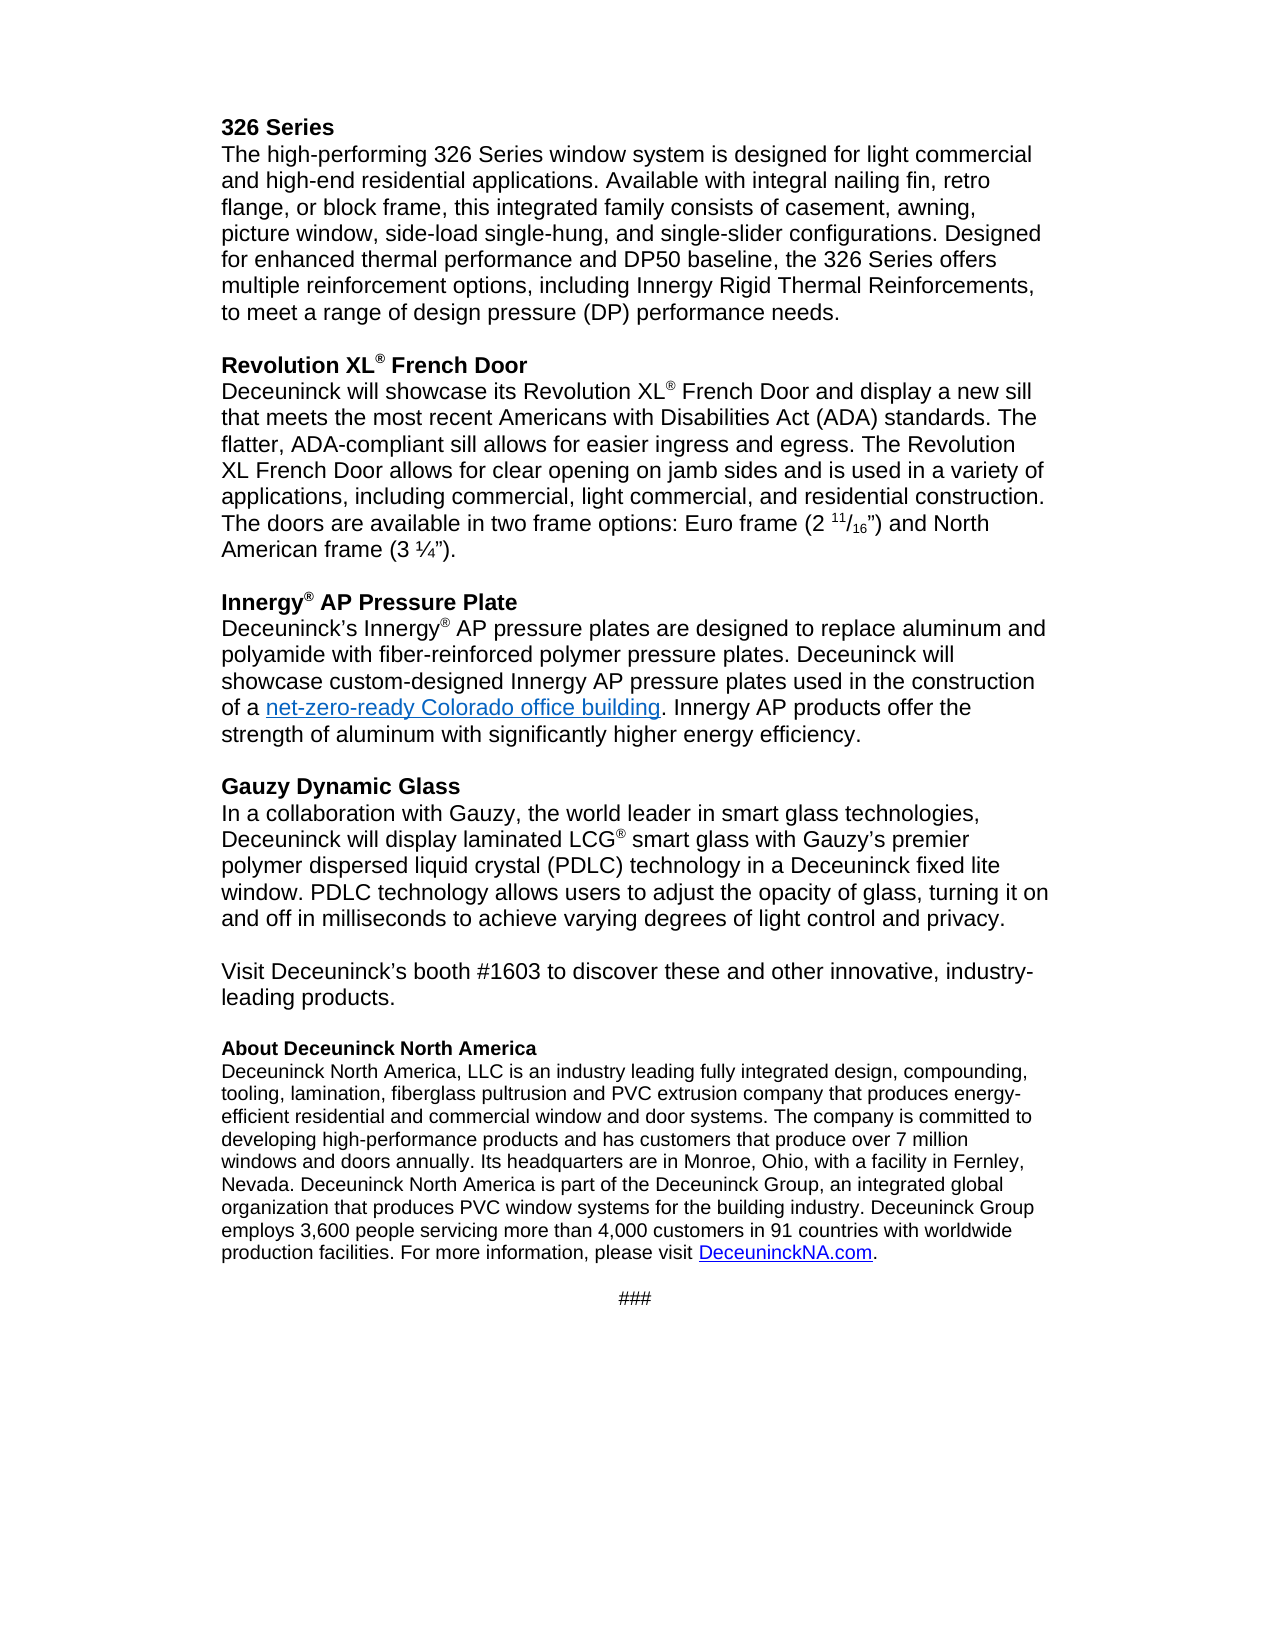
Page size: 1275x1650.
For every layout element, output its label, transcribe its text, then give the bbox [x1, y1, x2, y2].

text Revolution XL® French Door [221, 352, 1050, 378]
text Deceuninck North America, LLC is an industry leading fully integrated design, compounding, tooling, lamination, fiberglass pultrusion and PVC extrusion company that produces energy-efficient residential and commercial window and door systems. The company is committed to developing high-performance products and has customers that produce over 7 million windows and doors annually. Its headquarters are in Monroe, Ohio, with a facility in Fernley, Nevada. Deceuninck North America is part of the Deceuninck Group, an integrated global organization that produces PVC window systems for the building industry. Deceuninck Group employs 3,600 people servicing more than 4,000 customers in 91 countries with worldwide production facilities. For more information, please visit DeceuninckNA.com. [221, 1059, 1050, 1264]
text ### [221, 1287, 1050, 1309]
text Deceuninck will showcase its Revolution XL® French Door and display a new sill that meets the most recent Americans with Disabilities Act (ADA) standards. The flatter, ADA-compliant sill allows for easier ingress and egress. The Revolution XL French Door allows for clear opening on jamb sides and is used in a variety of applications, including commercial, light commercial, and residential construction. The doors are available in two frame options: Euro frame (2 11/16”) and North American frame (3 ¼”). [221, 378, 1050, 562]
text Visit Deceuninck’s booth #1603 to discover these and other innovative, industry-leading products. [221, 958, 1050, 1010]
text Deceuninck’s Innergy® AP pressure plates are designed to replace aluminum and polyamide with fiber-reinforced polymer pressure plates. Deceuninck will showcase custom-designed Innergy AP pressure plates used in the construction of a net-zero-ready Colorado office building. Innergy AP products offer the strength of aluminum with significantly higher energy efficiency. [221, 615, 1050, 747]
text Innergy® AP Pressure Plate [221, 589, 1050, 615]
text 326 Series [221, 114, 1050, 141]
text The high-performing 326 Series window system is designed for light commercial and high-end residential applications. Available with integral nailing fin, retro flange, or block frame, this integrated family consists of casement, awning, picture window, side-load single-hung, and single-slider configurations. Designed for enhanced thermal performance and DP50 baseline, the 326 Series offers multiple reinforcement options, including Innergy Rigid Thermal Reinforcements, to meet a range of design pressure (DP) performance needs. [221, 141, 1050, 325]
text In a collaboration with Gauzy, the world leader in smart glass technologies, Deceuninck will display laminated LCG® smart glass with Gauzy’s premier polymer dispersed liquid crystal (PDLC) technology in a Deceuninck fixed lite window. PDLC technology allows users to adjust the opacity of glass, turning it on and off in milliseconds to achieve varying degrees of light control and privacy. [221, 799, 1050, 931]
text Gauzy Dynamic Glass [221, 773, 1050, 799]
subtitle About Deceuninck North America [221, 1037, 1050, 1059]
